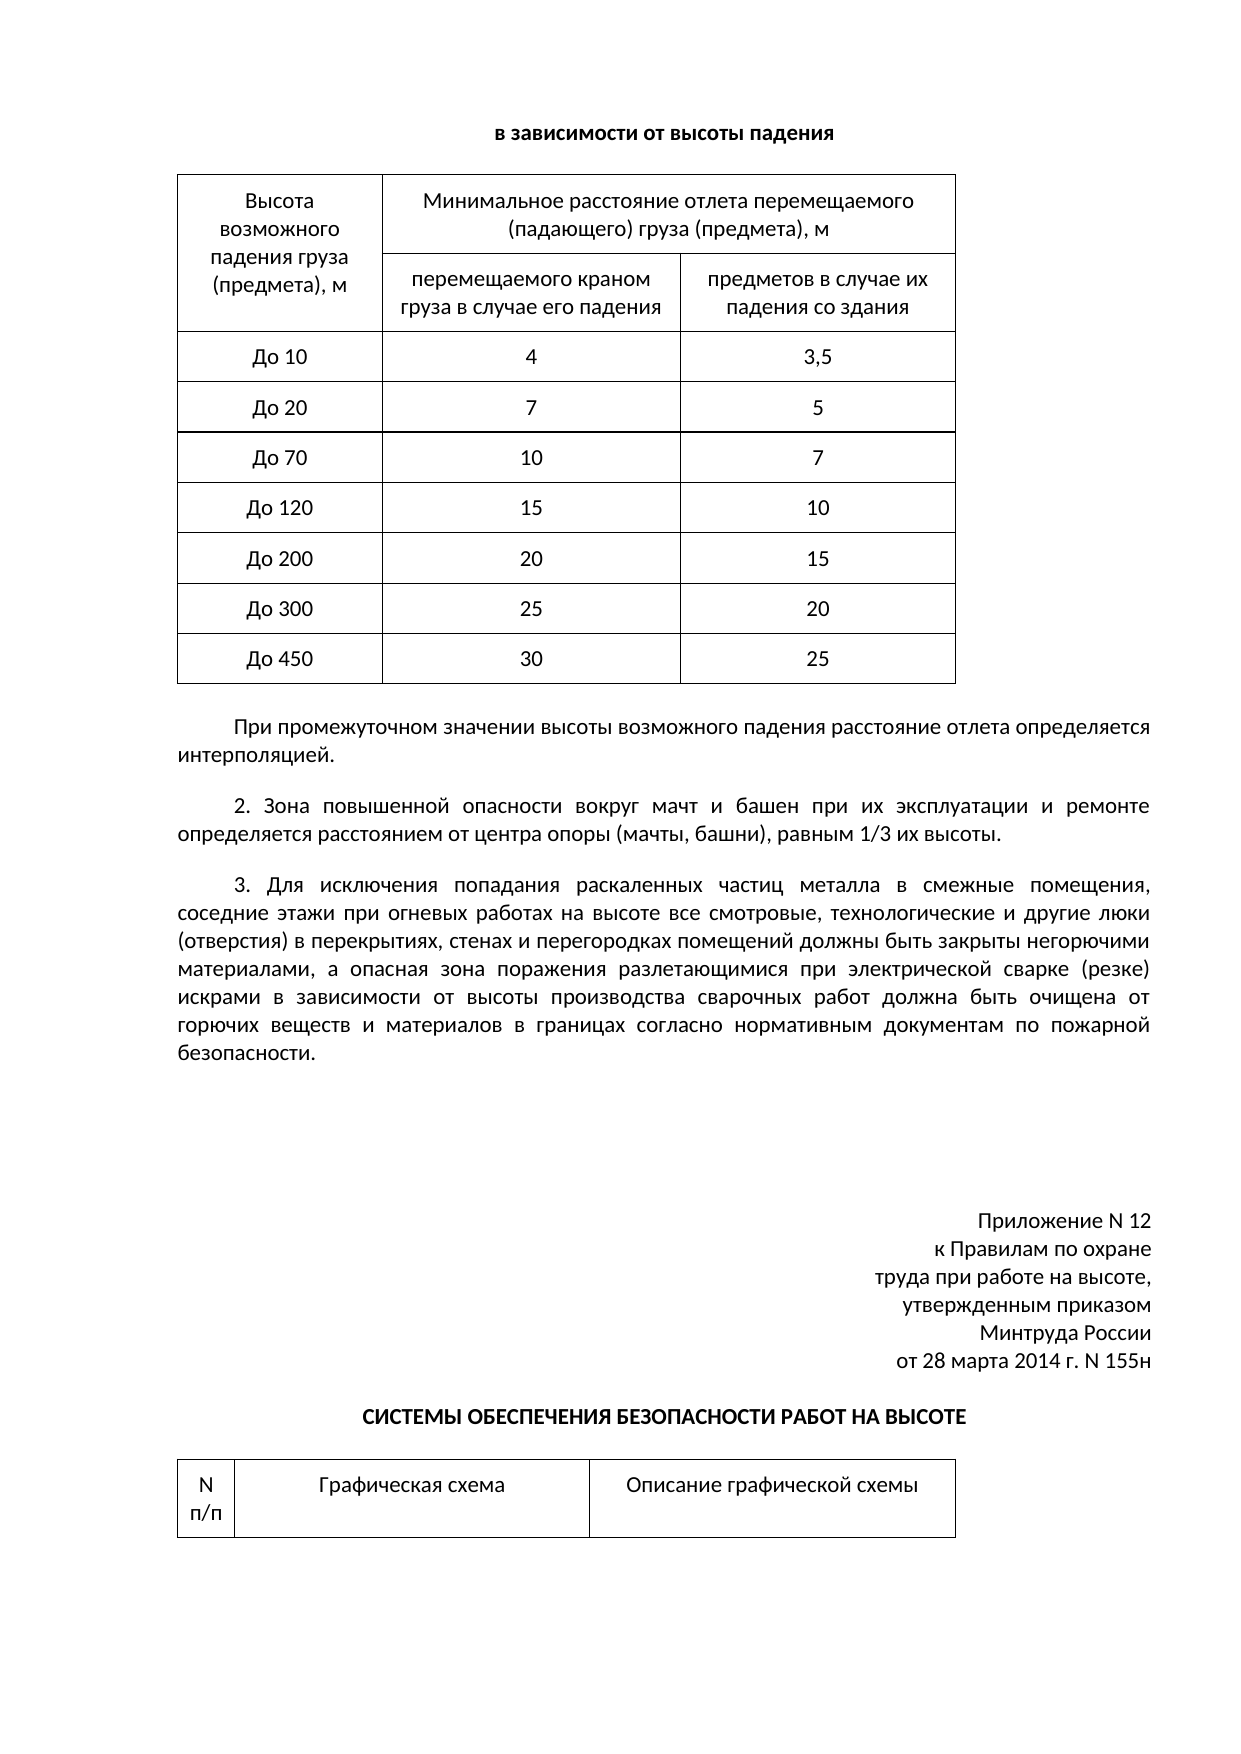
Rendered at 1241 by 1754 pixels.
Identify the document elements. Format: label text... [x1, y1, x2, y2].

table_cell 30 [383, 634, 680, 683]
table_header Описание графической схемы [590, 1460, 955, 1537]
table_cell 25 [681, 634, 955, 683]
table_cell 7 [383, 382, 680, 431]
text Минтруда России [177, 1318, 1152, 1346]
table_header Высота возможного падения груза (предмета), м [178, 175, 382, 331]
table_cell 3,5 [681, 332, 955, 381]
table_cell 5 [681, 382, 955, 431]
table_header Графическая схема [235, 1460, 589, 1537]
table_cell 15 [681, 533, 955, 582]
table_header Минимальное расстояние отлета перемещаемого (падающего) груза (предмета), м [383, 175, 955, 252]
table_cell До 10 [178, 332, 382, 381]
title СИСТЕМЫ ОБЕСПЕЧЕНИЯ БЕЗОПАСНОСТИ РАБОТ НА ВЫСОТЕ [177, 1402, 1152, 1430]
text к Правилам по охране [177, 1234, 1152, 1262]
text от 28 марта 2014 г. N 155н [177, 1346, 1152, 1374]
table_cell До 450 [178, 634, 382, 683]
text При промежуточном значении высоты возможного падения расстояние отлета определяется интерполяцией. [177, 712, 1152, 768]
table_cell 20 [383, 533, 680, 582]
table_cell 10 [681, 483, 955, 532]
table_cell До 300 [178, 584, 382, 633]
table_cell 10 [383, 433, 680, 482]
table_cell предметов в случае их падения со здания [681, 254, 955, 331]
table_cell перемещаемого краном груза в случае его падения [383, 254, 680, 331]
text Приложение N 12 [177, 1206, 1152, 1234]
table_cell 15 [383, 483, 680, 532]
table_header N п/п [178, 1460, 234, 1537]
table_cell 20 [681, 584, 955, 633]
text 3. Для исключения попадания раскаленных частиц металла в смежные помещения, соседние этажи при огневых работах на высоте все смотровые, технологические и другие люки (отверстия) в перекрытиях, стенах и перегородках помещений должны быть закрыты негорючими материалами, а опасная зона поражения разлетающимися при электрической сварке (резке) искрами в зависимости от высоты производства сварочных работ должна быть очищена от горючих веществ и материалов в границах согласно нормативным документам по пожарной безопасности. [177, 870, 1152, 1066]
text труда при работе на высоте, [177, 1262, 1152, 1290]
table_cell До 200 [178, 533, 382, 582]
text утвержденным приказом [177, 1290, 1152, 1318]
text 2. Зона повышенной опасности вокруг мачт и башен при их эксплуатации и ремонте определяется расстоянием от центра опоры (мачты, башни), равным 1/3 их высоты. [177, 791, 1152, 847]
table_cell 4 [383, 332, 680, 381]
table_cell До 70 [178, 433, 382, 482]
title в зависимости от высоты падения [177, 118, 1152, 146]
table_cell До 20 [178, 382, 382, 431]
table_cell До 120 [178, 483, 382, 532]
table_cell 7 [681, 433, 955, 482]
table_cell 25 [383, 584, 680, 633]
